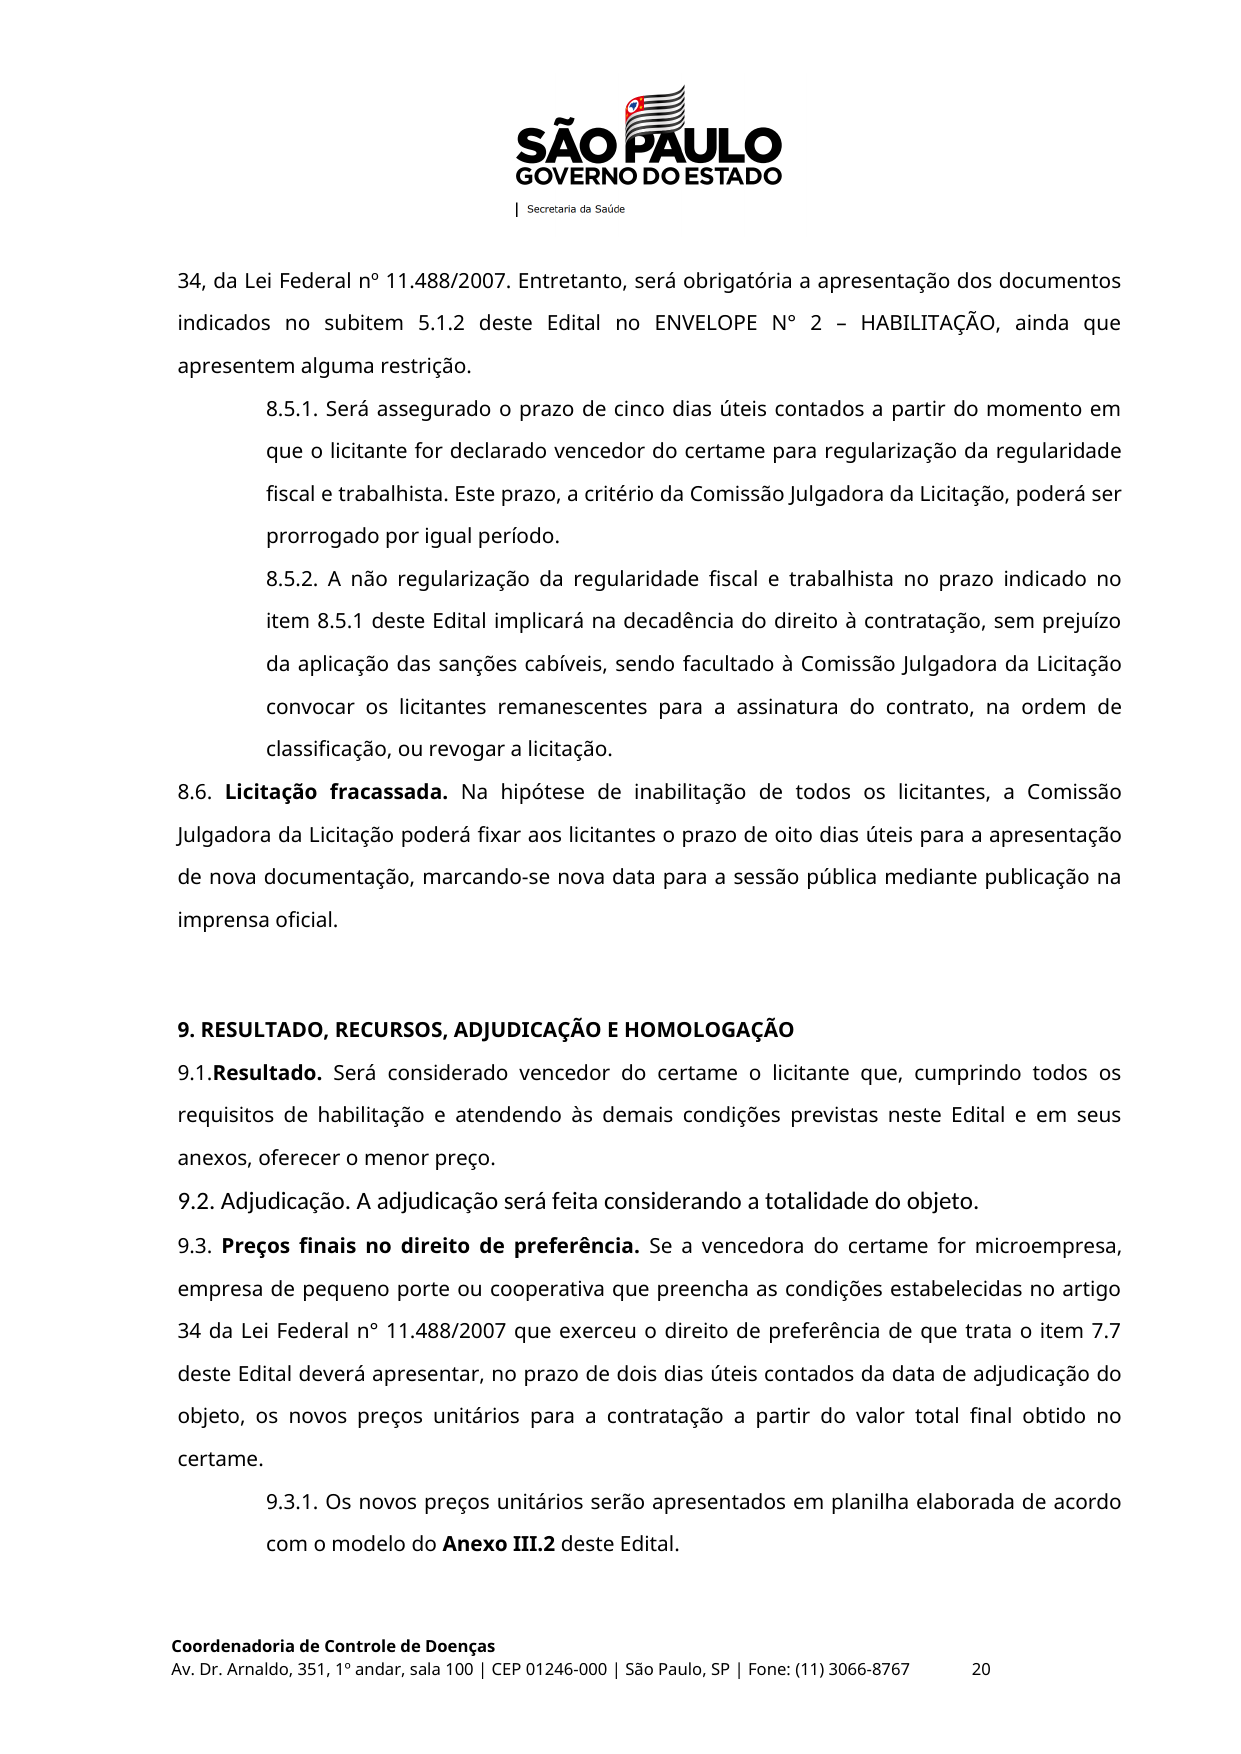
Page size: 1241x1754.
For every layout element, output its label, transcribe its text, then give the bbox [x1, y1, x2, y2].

text 9.3.1. Os novos preços unitários serão apresentados em planilha elaborada de acordo com o modelo do Anexo III.2 deste Edital. [266, 1487, 1123, 1558]
subtitle 9. RESULTADO, RECURSOS, ADJUDICAÇÃO E HOMOLOGAÇÃO [177, 1015, 1123, 1043]
picture [493, 73, 807, 237]
text 8.6. Licitação fracassada. Na hipótese de inabilitação de todos os licitantes, a Comissão Julgadora da Licitação poderá fixar aos licitantes o prazo de oito dias úteis para a apresentação de nova documentação, marcando-se nova data para a sessão pública mediante publicação na imprensa oficial. [177, 777, 1123, 933]
text 8.5.2. A não regularização da regularidade fiscal e trabalhista no prazo indicado no item 8.5.1 deste Edital implicará na decadência do direito à contratação, sem prejuízo da aplicação das sanções cabíveis, sendo facultado à Comissão Julgadora da Licitação convocar os licitantes remanescentes para a assinatura do contrato, na ordem de classificação, ou revogar a licitação. [266, 564, 1123, 763]
text 9.1.Resultado. Será considerado vencedor do certame o licitante que, cumprindo todos os requisitos de habilitação e atendendo às demais condições previstas neste Edital e em seus anexos, oferecer o menor preço. [177, 1058, 1123, 1171]
text 9.3. Preços finais no direito de preferência. Se a vencedora do certame for microempresa, empresa de pequeno porte ou cooperativa que preencha as condições estabelecidas no artigo 34 da Lei Federal n° 11.488/2007 que exerceu o direito de preferência de que trata o item 7.7 deste Edital deverá apresentar, no prazo de dois dias úteis contados da data de adjudicação do objeto, os novos preços unitários para a contratação a partir do valor total final obtido no certame. [177, 1231, 1123, 1473]
text 8.5.1. Será assegurado o prazo de cinco dias úteis contados a partir do momento em que o licitante for declarado vencedor do certame para regularização da regularidade fiscal e trabalhista. Este prazo, a critério da Comissão Julgadora da Licitação, poderá ser prorrogado por igual período. [266, 394, 1123, 550]
